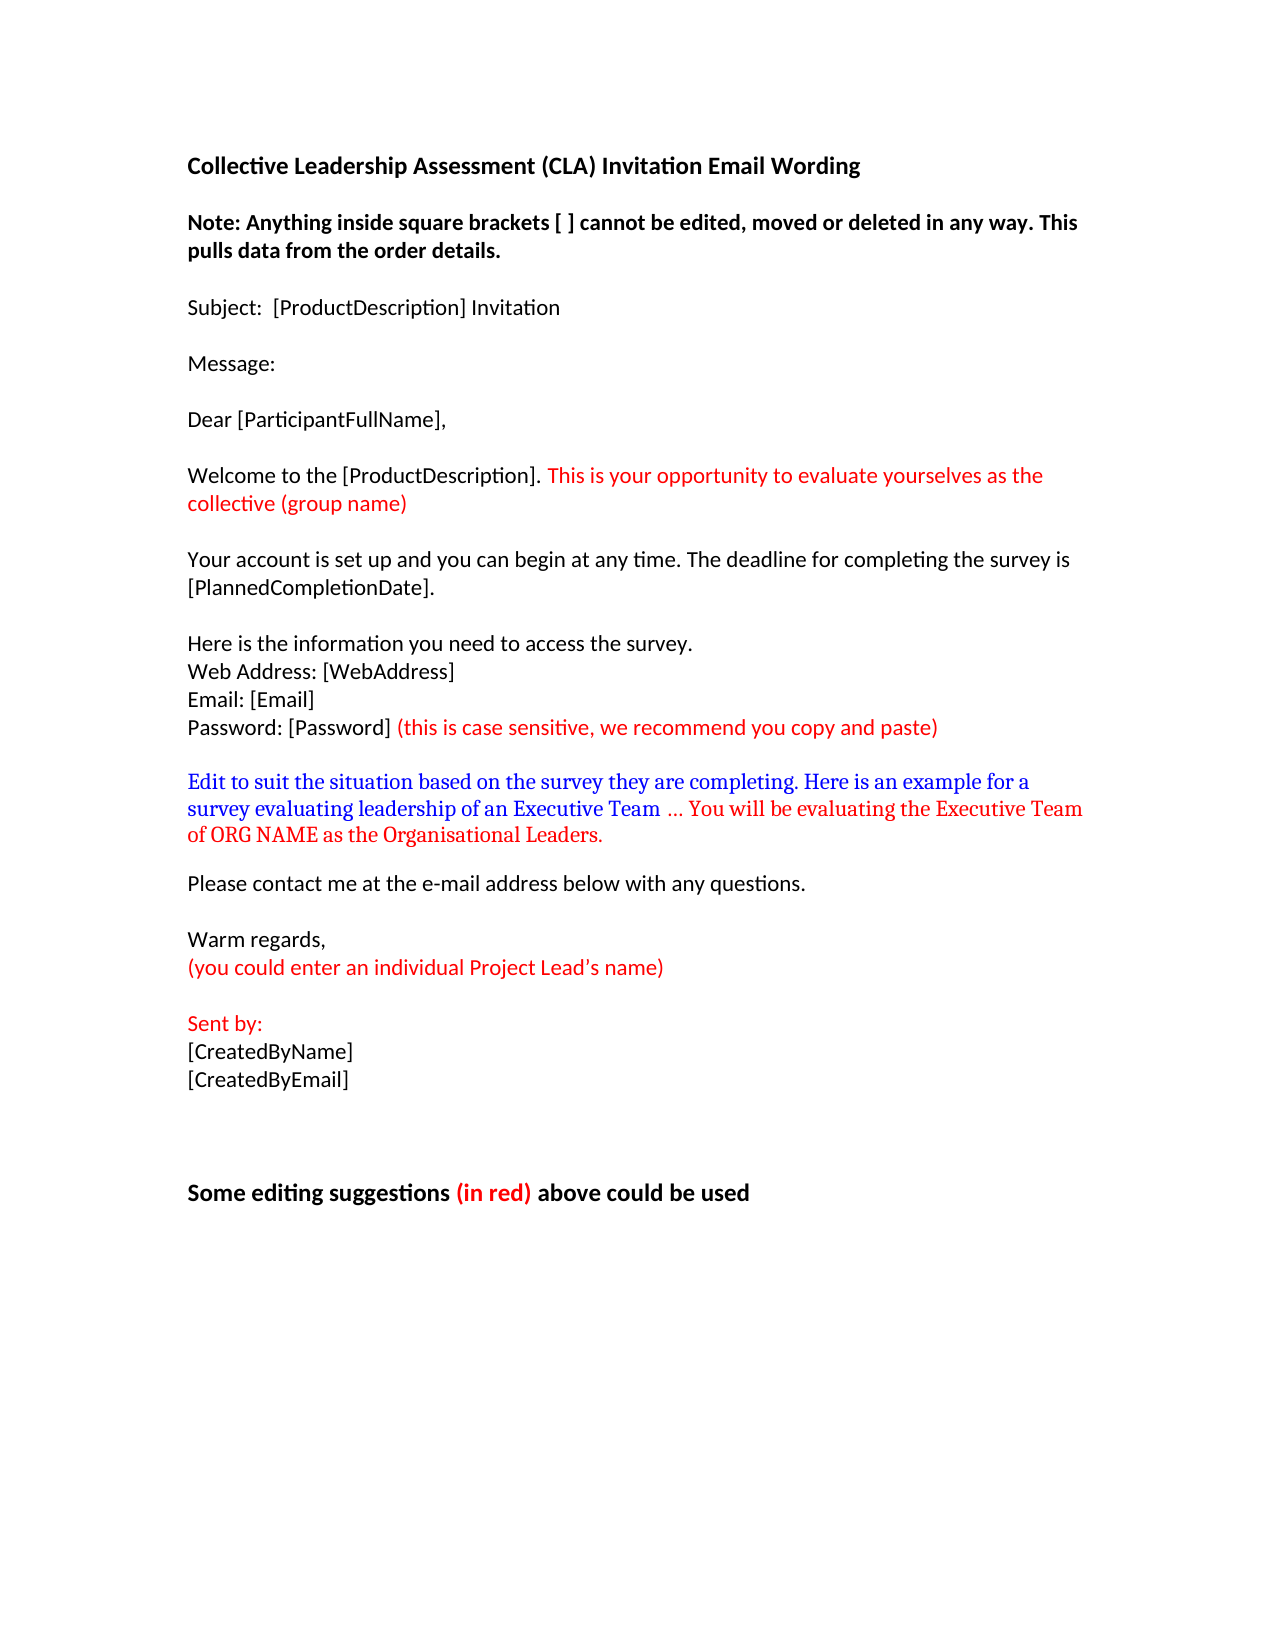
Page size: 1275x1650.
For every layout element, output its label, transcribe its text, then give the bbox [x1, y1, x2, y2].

text Sent by: [187, 1009, 1087, 1037]
text Dear [ParticipantFullName], [187, 405, 1087, 433]
text [CreatedByEmail] [187, 1065, 1087, 1093]
text Please contact me at the e-mail address below with any questions. [187, 869, 1087, 897]
text Some editing suggestions (in red) above could be used [187, 1177, 1087, 1208]
text Welcome to the [ProductDescription]. This is your opportunity to evaluate yourselves as the collective (group name) [187, 461, 1087, 517]
text Email: [Email] [187, 685, 1087, 713]
text Here is the information you need to access the survey. [187, 629, 1087, 657]
text Password: [Password] (this is case sensitive, we recommend you copy and paste) [187, 713, 1087, 741]
text [CreatedByName] [187, 1037, 1087, 1065]
text Your account is set up and you can begin at any time. The deadline for completing the survey is [PlannedCompletionDate]. [187, 545, 1087, 601]
text Message: [187, 349, 1087, 377]
text Warm regards, [187, 925, 1087, 953]
text Note: Anything inside square brackets [ ] cannot be edited, moved or deleted in any way. This pulls data from the order details. [187, 208, 1087, 264]
text Subject: [ProductDescription] Invitation [187, 293, 1087, 321]
text Collective Leadership Assessment (CLA) Invitation Email Wording [187, 150, 1087, 181]
text (you could enter an individual Project Lead’s name) [187, 953, 1087, 981]
text Edit to suit the situation based on the survey they are completing. Here is an example for a survey evaluating leadership of an Executive Team … You will be evaluating the Executive Team of ORG NAME as the Organisational Leaders. [187, 769, 1087, 848]
text Web Address: [WebAddress] [187, 657, 1087, 685]
